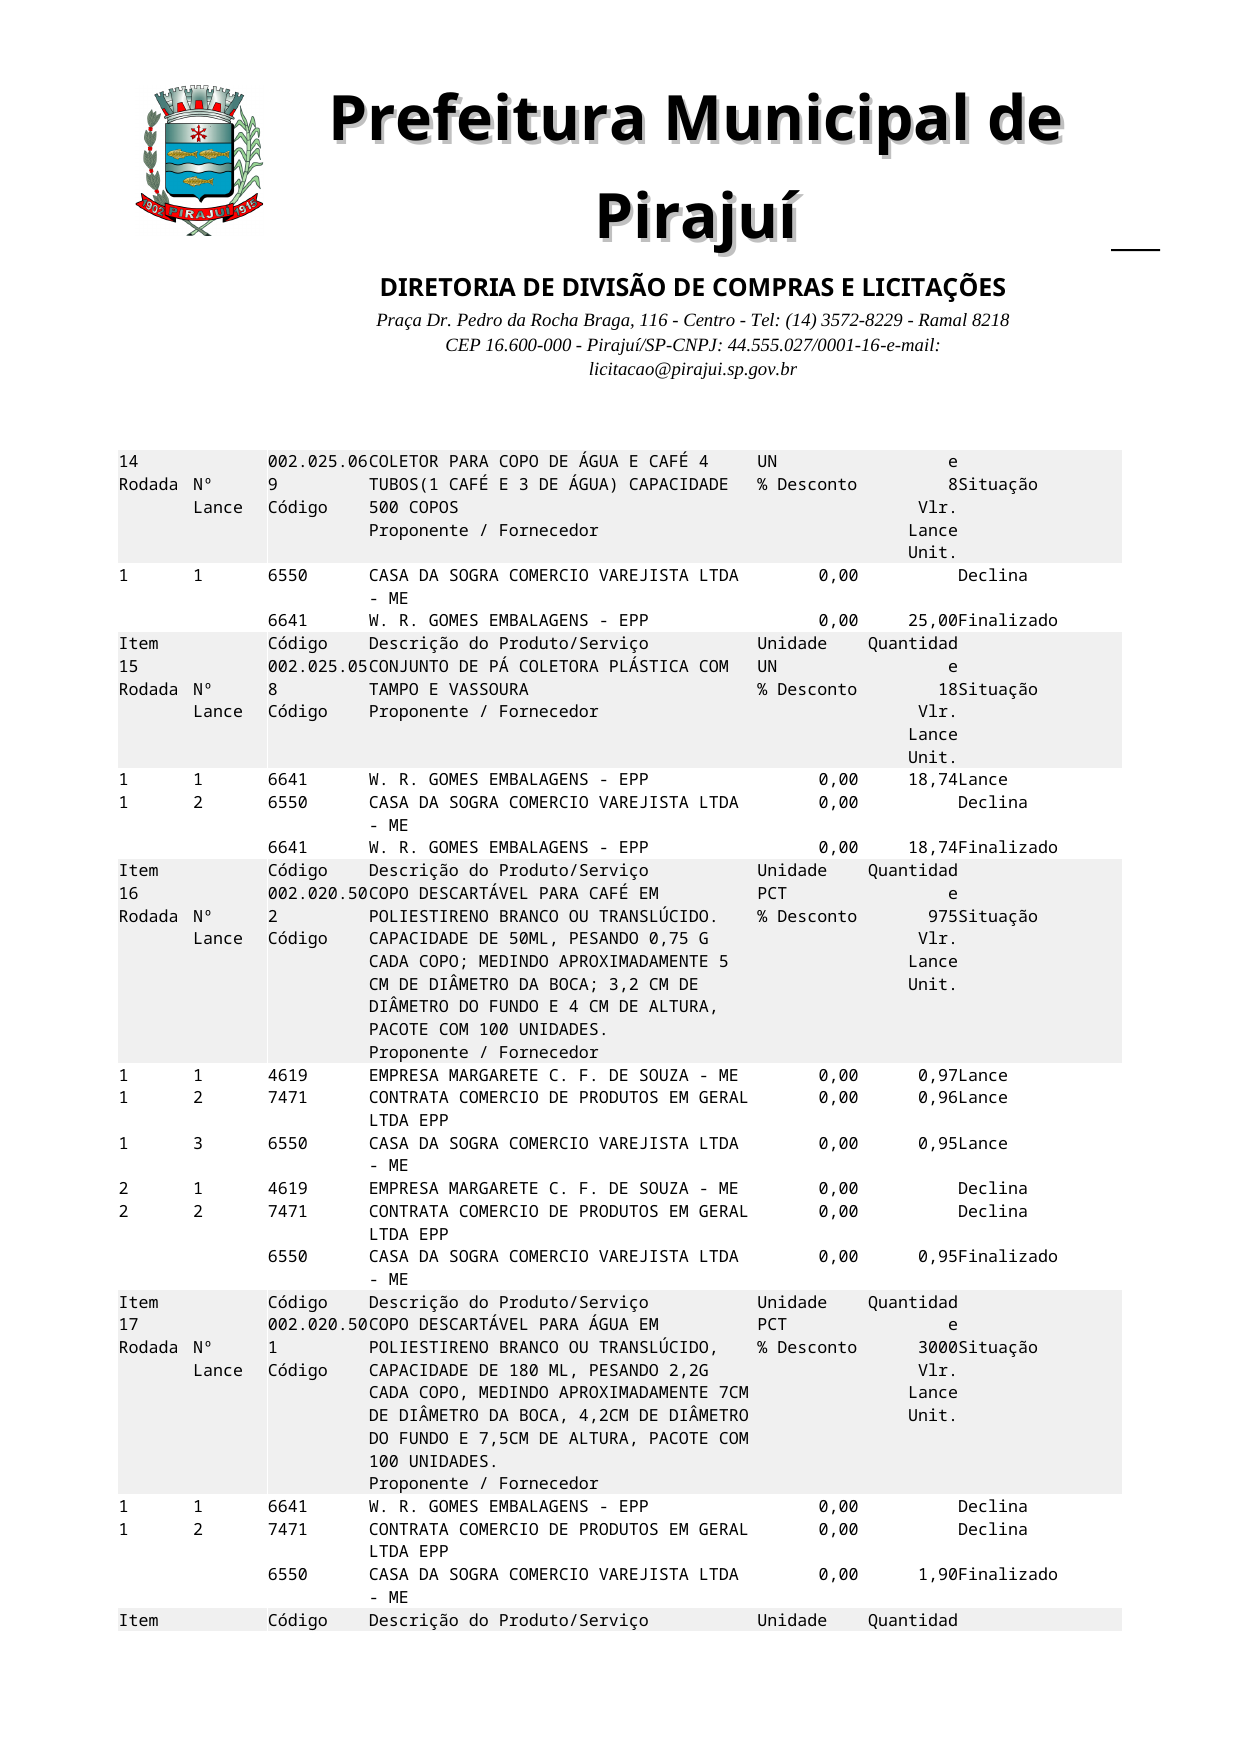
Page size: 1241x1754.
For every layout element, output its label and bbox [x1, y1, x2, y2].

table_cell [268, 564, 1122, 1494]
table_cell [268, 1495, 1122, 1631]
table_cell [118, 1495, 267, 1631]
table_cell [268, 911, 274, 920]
picture [135, 85, 264, 236]
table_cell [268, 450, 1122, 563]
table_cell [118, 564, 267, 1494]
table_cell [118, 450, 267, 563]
